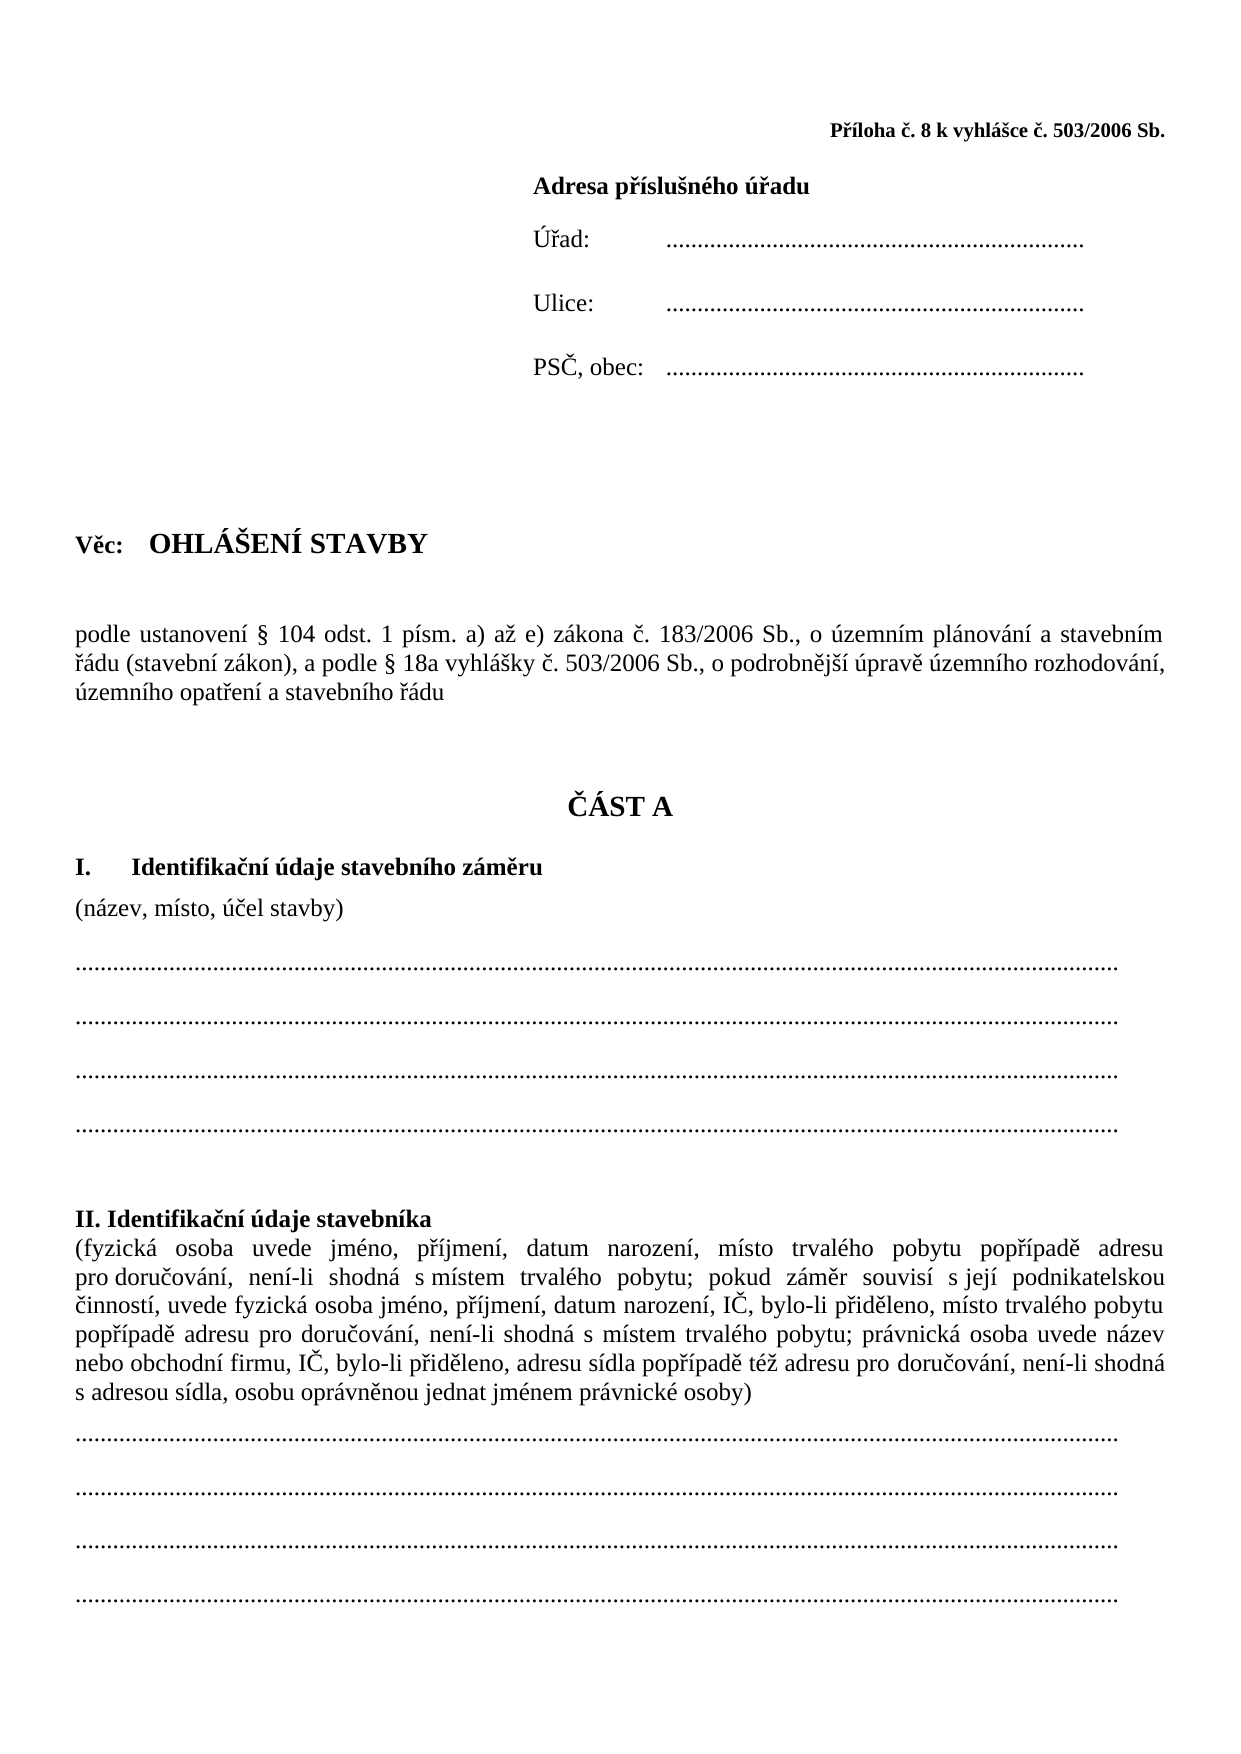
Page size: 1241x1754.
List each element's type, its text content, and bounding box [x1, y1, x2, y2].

text PSČ, obec: ................................................................... [75, 352, 1165, 381]
text ....................................................................................................................................................................... [75, 947, 1165, 976]
text ....................................................................................................................................................................... [75, 1526, 1165, 1554]
text (fyzická osoba uvede jméno, příjmení, datum narození, místo trvalého pobytu popřípadě adresu pro doručování, není-li shodná s místem trvalého pobytu; pokud záměr souvisí s její podnikatelskou činností, uvede fyzická osoba jméno, příjmení, datum narození, IČ, bylo-li přiděleno, místo trvalého pobytu popřípadě adresu pro doručování, není-li shodná s místem trvalého pobytu; právnická osoba uvede název nebo obchodní firmu, IČ, bylo-li přiděleno, adresu sídla popřípadě též adresu pro doručování, není-li shodná s adresou sídla, osobu oprávněnou jednat jménem právnické osoby) [75, 1233, 1165, 1405]
text ....................................................................................................................................................................... [75, 1001, 1165, 1030]
subtitle Adresa příslušného úřadu [75, 171, 1165, 199]
text II. Identifikační údaje stavebníka [75, 1204, 1165, 1233]
text (název, místo, účel stavby) [75, 893, 1165, 922]
text Úřad: ................................................................... [75, 224, 1165, 253]
list Identifikační údaje stavebního záměru [75, 852, 1165, 881]
text podle ustanovení § 104 odst. 1 písm. a) až e) zákona č. 183/2006 Sb., o územním plánování a stavebním řádu (stavební zákon), a podle § 18a vyhlášky č. 503/2006 Sb., o podrobnější úpravě územního rozhodování, územního opatření a stavebního řádu [75, 619, 1165, 706]
text ČÁST A [75, 789, 1165, 822]
text ....................................................................................................................................................................... [75, 1579, 1165, 1608]
text Příloha č. 8 k vyhlášce č. 503/2006 Sb. [75, 118, 1165, 142]
subtitle Věc: OHLÁŠENÍ STAVBY [75, 527, 1165, 560]
text ....................................................................................................................................................................... [75, 1055, 1165, 1084]
text ....................................................................................................................................................................... [75, 1472, 1165, 1500]
text ....................................................................................................................................................................... [75, 1109, 1165, 1138]
text ....................................................................................................................................................................... [75, 1418, 1165, 1447]
text Ulice: ................................................................... [75, 288, 1165, 317]
